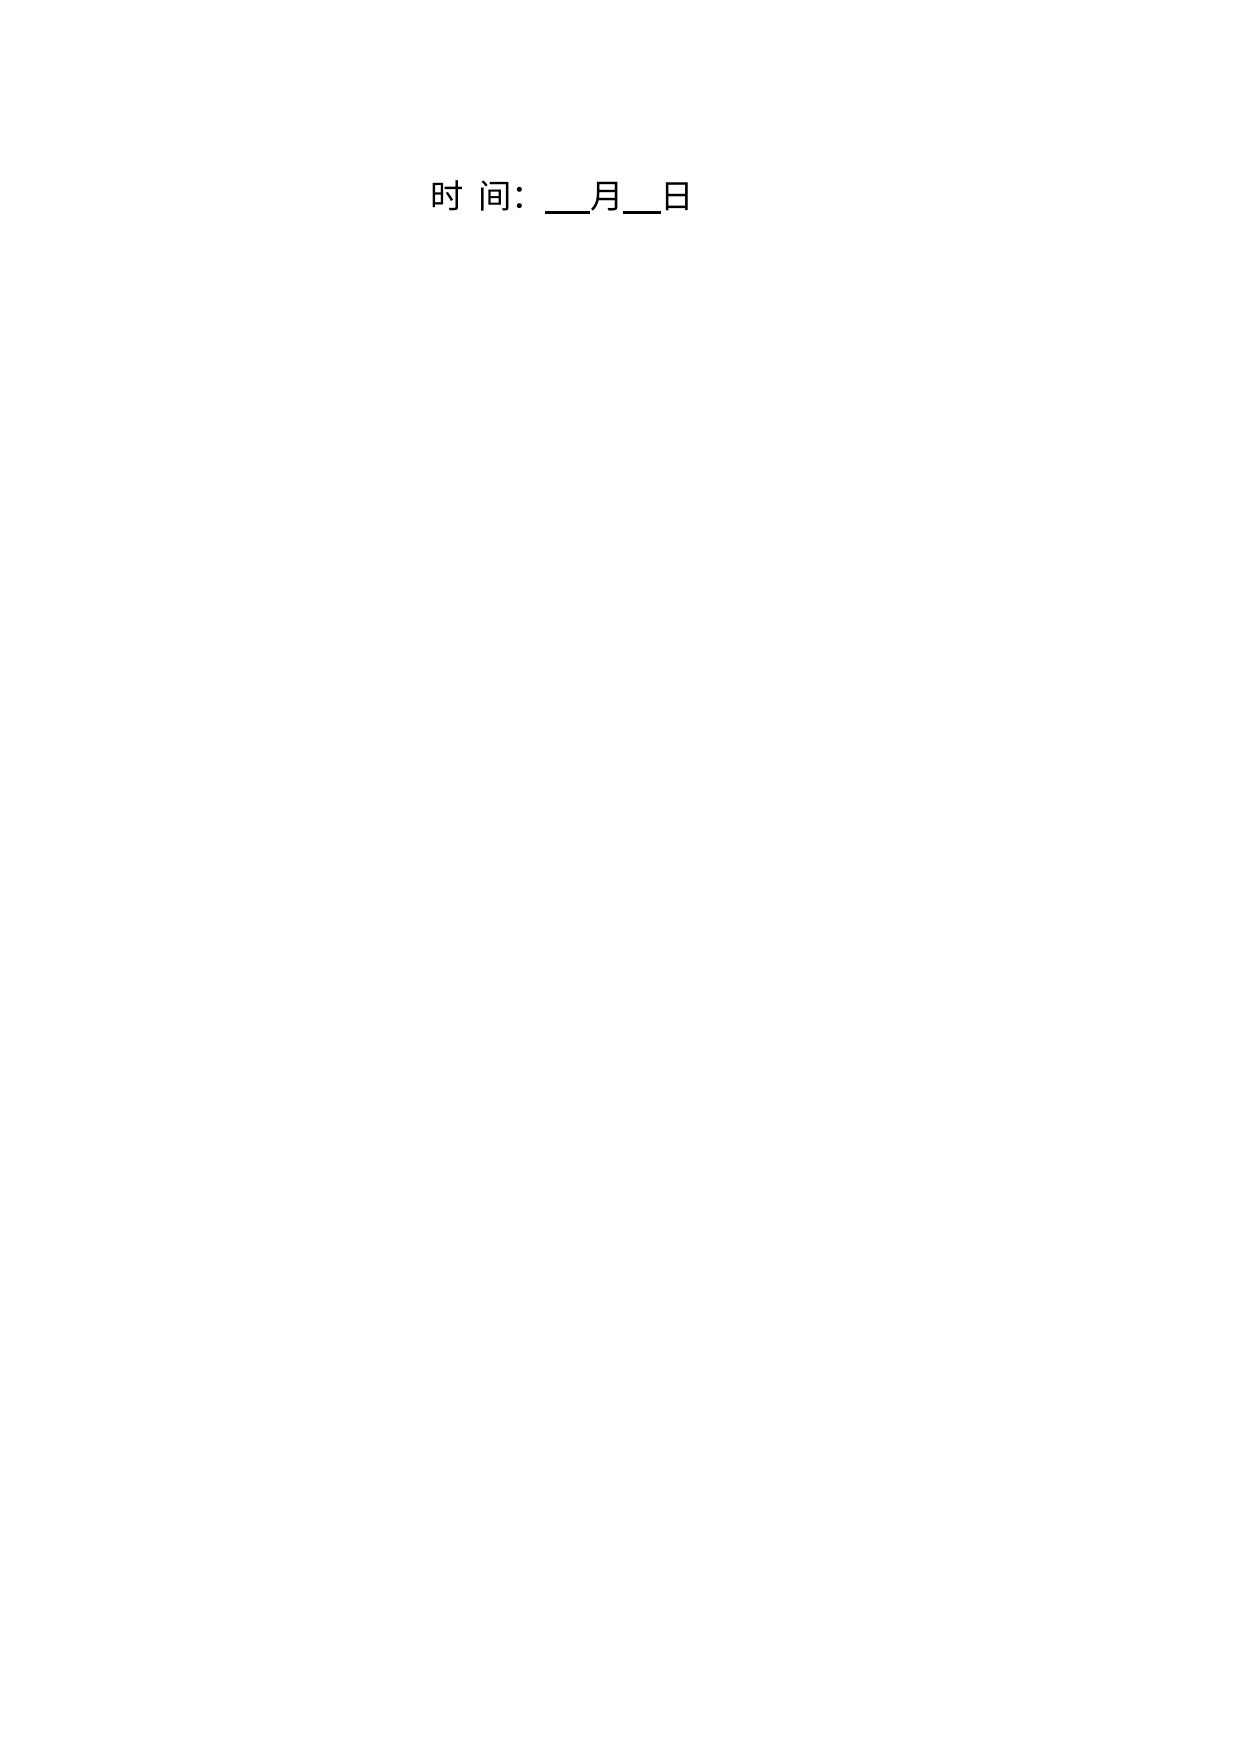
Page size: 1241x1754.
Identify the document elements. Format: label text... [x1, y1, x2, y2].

text 时 间： 月 日 [187, 162, 1053, 227]
